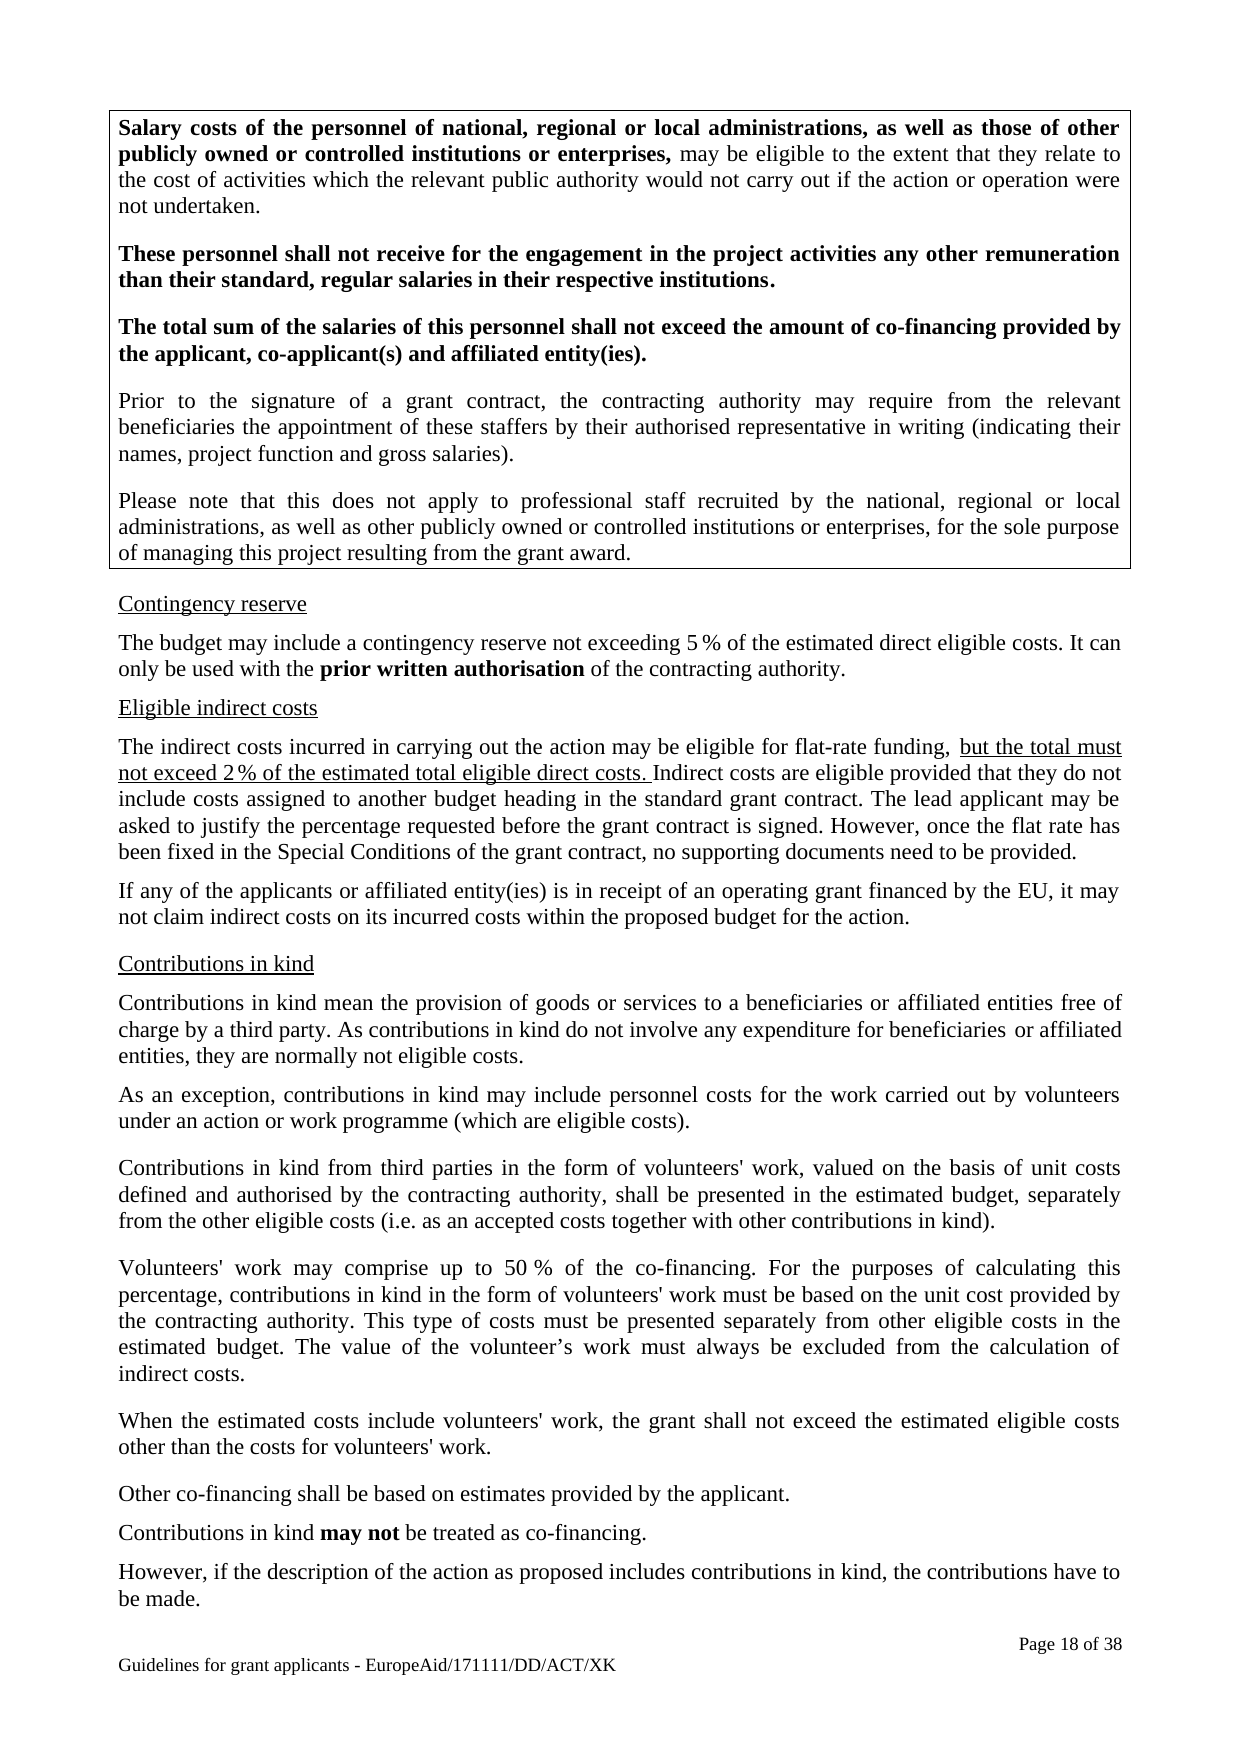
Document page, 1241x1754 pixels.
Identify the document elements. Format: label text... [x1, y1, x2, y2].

text If any of the applicants or affiliated entity(ies) is in receipt of an operating grant financed by the EU, it may not claim indirect costs on its incurred costs within the proposed budget for the action. [118, 877, 1122, 930]
text The indirect costs incurred in carrying out the action may be eligible for flat-rate funding, but the total must not exceed 2 % of the estimated total eligible direct costs. Indirect costs are eligible provided that they do not include costs assigned to another budget heading in the standard grant contract. The lead applicant may be asked to justify the percentage requested before the grant contract is signed. However, once the flat rate has been fixed in the Special Conditions of the grant contract, no supporting documents need to be provided. [118, 733, 1122, 864]
text However, if the description of the action as proposed includes contributions in kind, the contributions have to be made. [118, 1558, 1122, 1611]
text When the estimated costs include volunteers' work, the grant shall not exceed the estimated eligible costs other than the costs for volunteers' work. [118, 1407, 1122, 1460]
text Contributions in kind from third parties in the form of volunteers' work, valued on the basis of unit costs defined and authorised by the contracting authority, shall be presented in the estimated budget, separately from the other eligible costs (i.e. as an accepted costs together with other contributions in kind). [118, 1154, 1122, 1233]
text Contributions in kind may not be treated as co-financing. [118, 1519, 1122, 1546]
text The budget may include a contingency reserve not exceeding 5 % of the estimated direct eligible costs. It can only be used with the prior written authorisation of the contracting authority. [118, 629, 1122, 681]
text Volunteers' work may comprise up to 50 % of the co-financing. For the purposes of calculating this percentage, contributions in kind in the form of volunteers' work must be based on the unit cost provided by the contracting authority. This type of costs must be presented separately from other eligible costs in the estimated budget. The value of the volunteer’s work must always be excluded from the calculation of indirect costs. [118, 1254, 1122, 1386]
text These personnel shall not receive for the engagement in the project activities any other remuneration than their standard, regular salaries in their respective institutions. [110, 237, 1130, 292]
text As an exception, contributions in kind may include personnel costs for the work carried out by volunteers under an action or work programme (which are eligible costs). [118, 1081, 1122, 1134]
text Contingency reserve [118, 590, 1122, 616]
text Contributions in kind [118, 951, 1122, 977]
text Other co-financing shall be based on estimates provided by the applicant. [118, 1481, 1122, 1507]
text Please note that this does not apply to professional staff recruited by the national, regional or local administrations, as well as other publicly owned or controlled institutions or enterprises, for the sole purpose of managing this project resulting from the grant award. [110, 484, 1130, 568]
text Prior to the signature of a grant contract, the contracting authority may require from the relevant beneficiaries the appointment of these staffers by their authorised representative in writing (indicating their names, project function and gross salaries). [110, 384, 1130, 466]
text The total sum of the salaries of this personnel shall not exceed the amount of co-financing provided by the applicant, co-applicant(s) and affiliated entity(ies). [110, 310, 1130, 366]
text Contributions in kind mean the provision of goods or services to a beneficiaries or affiliated entities free of charge by a third party. As contributions in kind do not involve any expenditure for beneficiaries or affiliated entities, they are normally not eligible costs. [118, 989, 1122, 1068]
text Eligible indirect costs [118, 694, 1122, 720]
text Salary costs of the personnel of national, regional or local administrations, as well as those of other publicly owned or controlled institutions or enterprises, may be eligible to the extent that they relate to the cost of activities which the relevant public authority would not carry out if the action or operation were not undertaken. [110, 111, 1130, 219]
